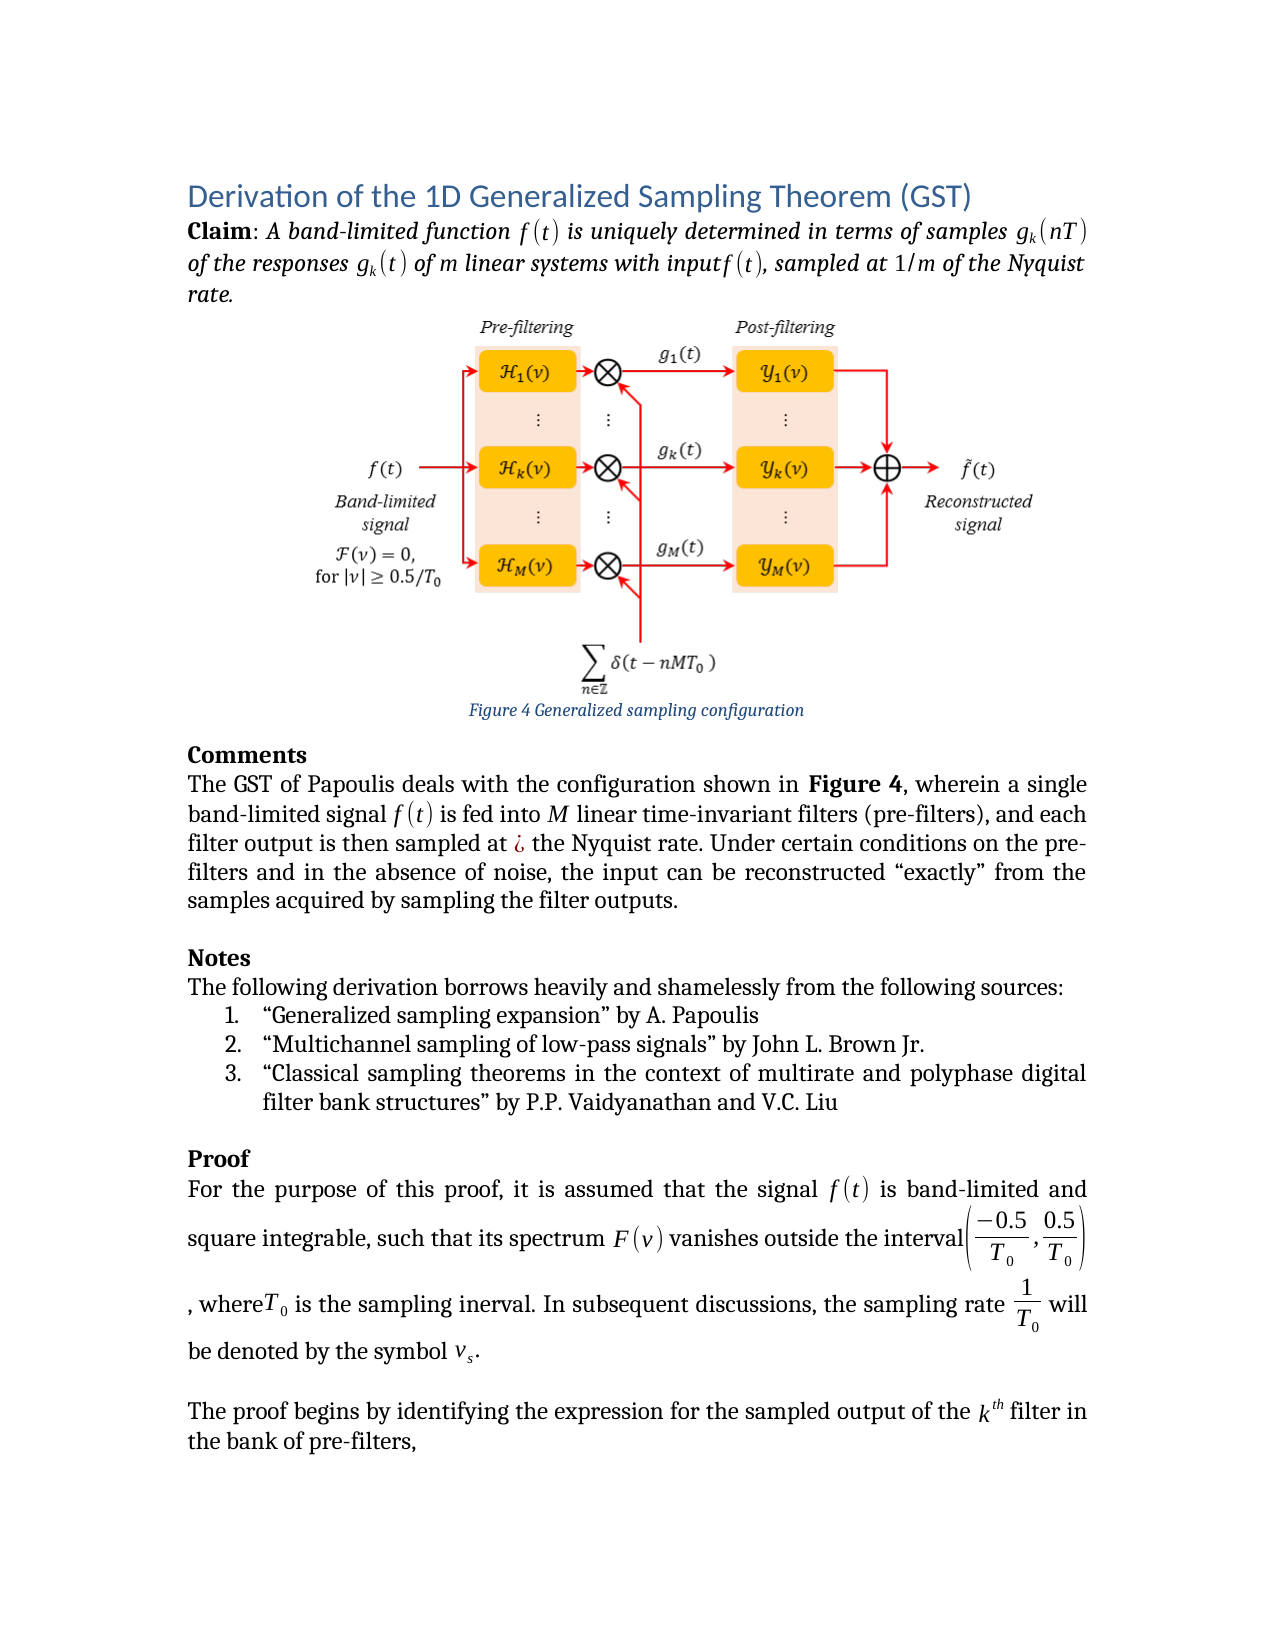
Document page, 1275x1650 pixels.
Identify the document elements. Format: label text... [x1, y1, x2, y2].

text The following derivation borrows heavily and shamelessly from the following sources: [187, 973, 1087, 1001]
list “Classical sampling theorems in the context of multirate and polyphase digital filter bank structures” by P.P. Vaidyanathan and V.C. Liu [225, 1059, 1087, 1116]
text Comments [187, 741, 1087, 770]
text The GST of Papoulis deals with the configuration shown in Figure 4, wherein a single band-limited signal is fed into linear time-invariant filters (pre-filters), and each filter output is then sampled at the Nyquist rate. Under certain conditions on the pre-filters and in the absence of noise, the input can be reconstructed “exactly” from the samples acquired by sampling the filter outputs. [187, 770, 1087, 915]
subtitle Derivation of the 1D Generalized Sampling Theorem (GST) [187, 175, 1087, 216]
picture [299, 308, 1051, 699]
list “Multichannel sampling of low-pass signals” by John L. Brown Jr. [225, 1030, 1087, 1059]
text Notes [187, 944, 1087, 973]
list “Generalized sampling expansion” by A. Papoulis [225, 1001, 1087, 1030]
text Claim: A band-limited function is uniquely determined in terms of samples of the responses of linear systems with input, sampled at of the Nyquist rate. [187, 216, 1087, 308]
text For the purpose of this proof, it is assumed that the signal is band-limited and square integrable, such that its spectrum vanishes outside the interval, where is the sampling inerval. In subsequent discussions, the sampling rate will be denoted by the symbol [187, 1174, 1087, 1367]
text The proof begins by identifying the expression for the sampled output of the filter in the bank of pre-filters, [187, 1396, 1087, 1456]
text Proof [187, 1145, 1087, 1174]
